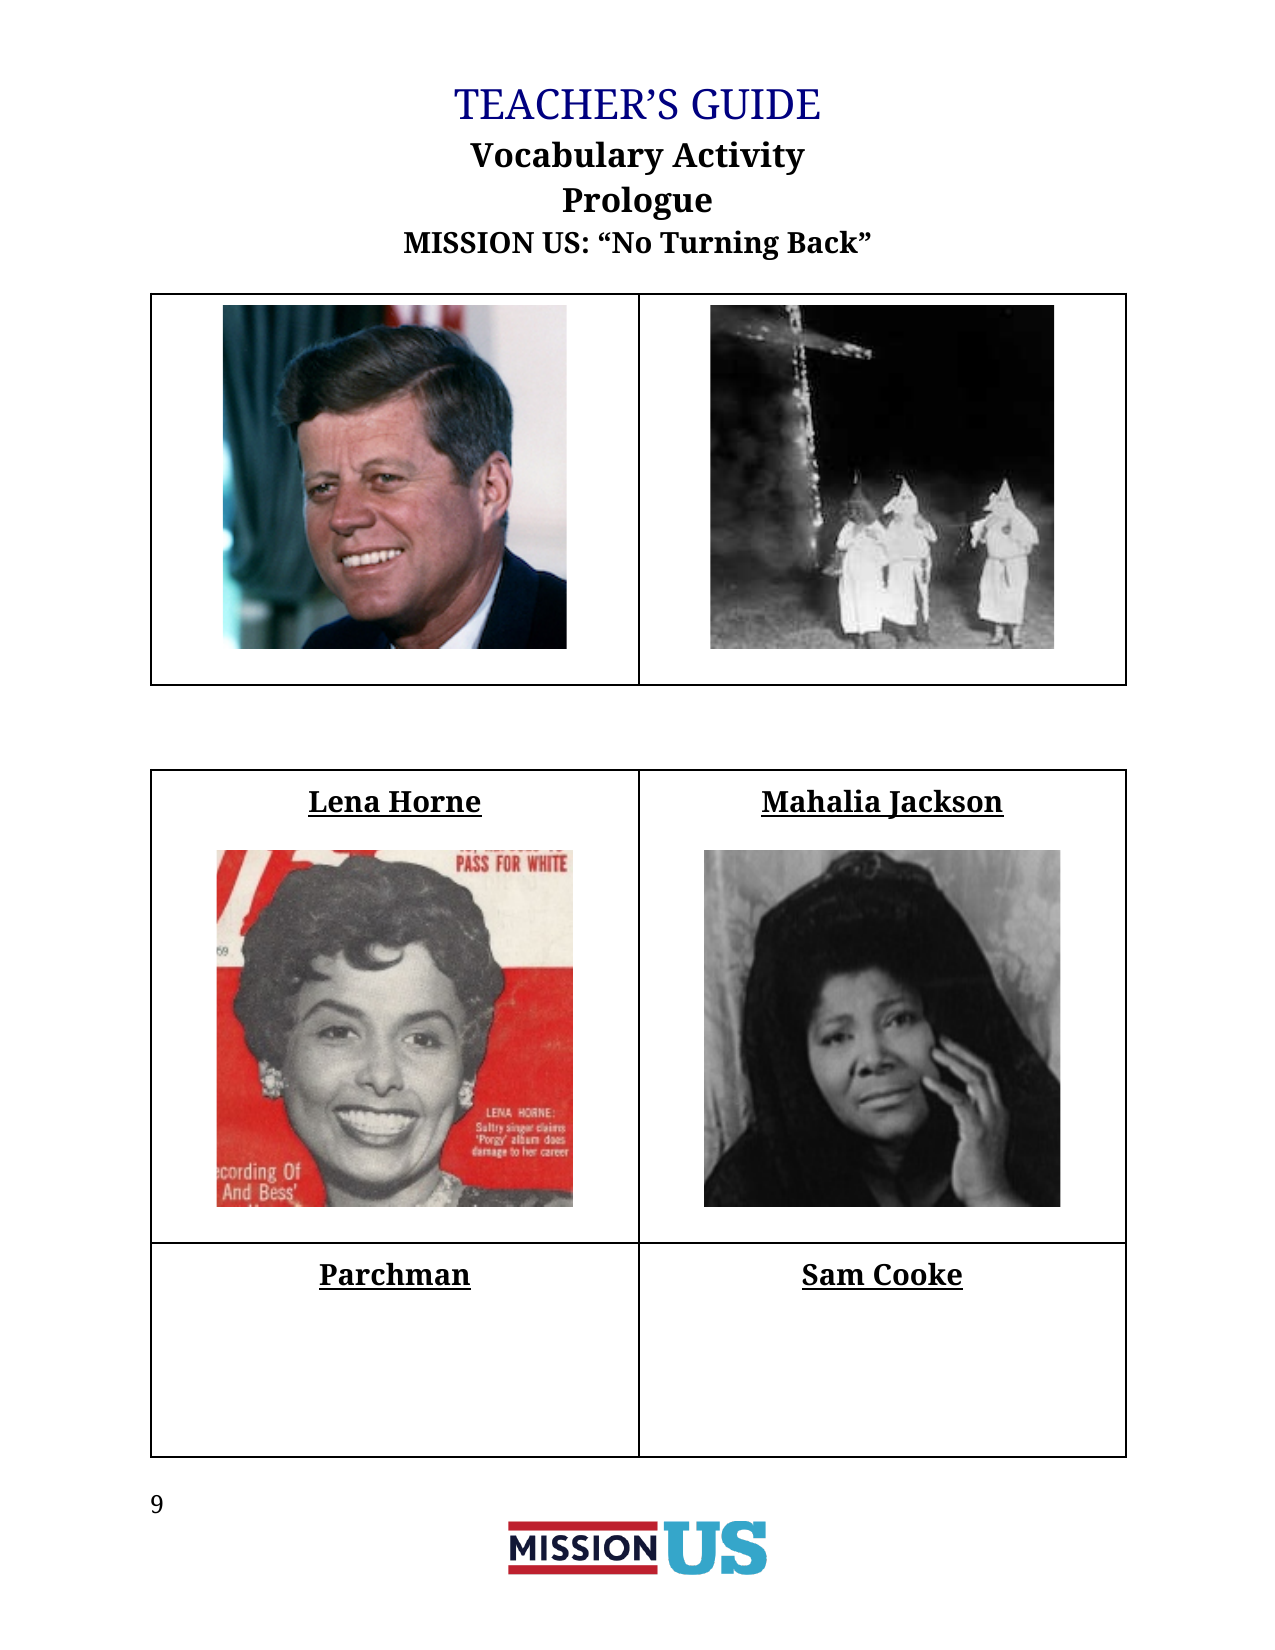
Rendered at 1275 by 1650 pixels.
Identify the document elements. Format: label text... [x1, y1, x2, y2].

picture [508, 1521, 767, 1575]
table_cell Sam Cooke [640, 1244, 1125, 1456]
picture [216, 850, 573, 1207]
table_header Lena Horne [152, 771, 638, 1242]
picture [222, 305, 567, 649]
picture [710, 305, 1055, 649]
table_cell Parchman [152, 1244, 638, 1456]
table_cell KKK [640, 295, 1125, 684]
table_cell Kennedy [152, 295, 638, 684]
table_header Mahalia Jackson [640, 771, 1125, 1242]
picture [704, 850, 1061, 1207]
